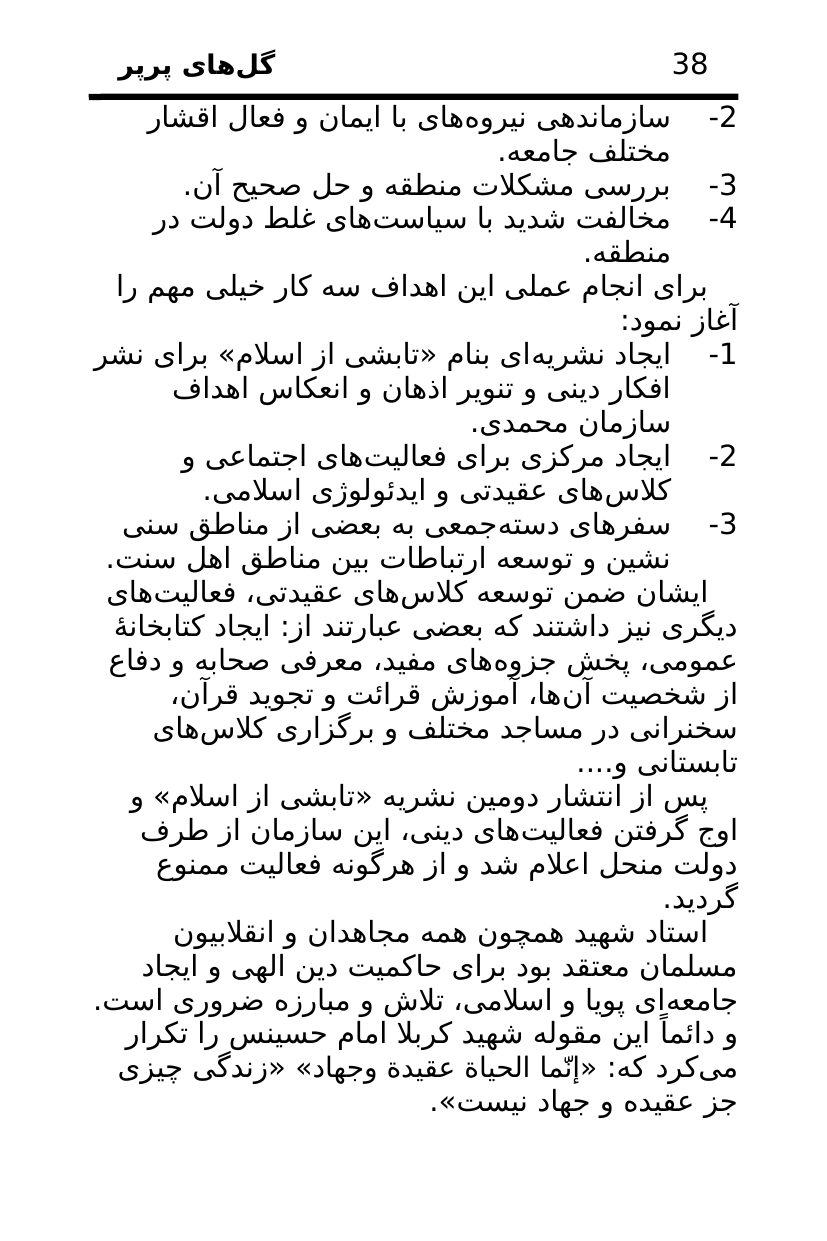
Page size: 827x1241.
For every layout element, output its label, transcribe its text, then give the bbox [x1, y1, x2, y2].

text ایشان ضمن توسعه کلاس‌های عقیدتی، فعالیت‌های دیگری نیز داشتند که بعضی عبارتند از: ایجاد کتابخانۀ عمومی، پخش جزوه‌های مفید، معرفی صحابه و دفاع از شخصیت آن‌ها، آموزش قرائت و تجوید قرآن، سخنرانی در مساجد مختلف و برگزاری کلاس‌های تابستانی و.... [89, 575, 738, 779]
list سفرهای دسته‌جمعی به بعضی از مناطق سنی ‌نشین و توسعه ارتباطات بین مناطق اهل سنت. [89, 507, 708, 575]
text استاد شهید همچون همه مجاهدان و انقلابیون مسلمان معتقد بود برای حاکمیت دین الهی و ایجاد جامعه‌ای پویا و اسلامی، تلاش و مبارزه ضروری است. و دائماً این مقوله شهید کربلا امام حسینس را تکرار می‌کرد که: «إنّما الحیاة عقیدة وجهاد» «زندگی چیزی جز عقیده و جهاد نیست». [89, 915, 738, 1119]
text برای انجام عملی این اهداف سه کار خیلی مهم را آغاز نمود: [89, 270, 738, 338]
list بررسی مشکلات منطقه و حل صحیح آن. [89, 168, 708, 202]
list ایجاد مرکزی برای فعالیت‌های اجتماعی و کلاس‌های عقیدتی و ایدئولوژی اسلامی. [89, 439, 708, 507]
list مخالفت شدید با سیاست‌های غلط دولت در منطقه. [89, 202, 708, 270]
list سازماندهی نیروه‌های با ایمان و فعال اقشار مختلف جامعه. [89, 100, 708, 168]
list ایجاد نشریه‌ای بنام «تابشی از اسلام» برای نشر افکار دینی و تنویر اذهان و انعکاس اهداف سازمان محمدی. [89, 338, 708, 439]
text پس از انتشار دومین نشریه «تابشی از اسلام» و اوج گرفتن فعالیت‌های دینی، این سازمان از طرف دولت منحل اعلام شد و از هرگونه فعالیت ممنوع گردید. [89, 779, 738, 915]
